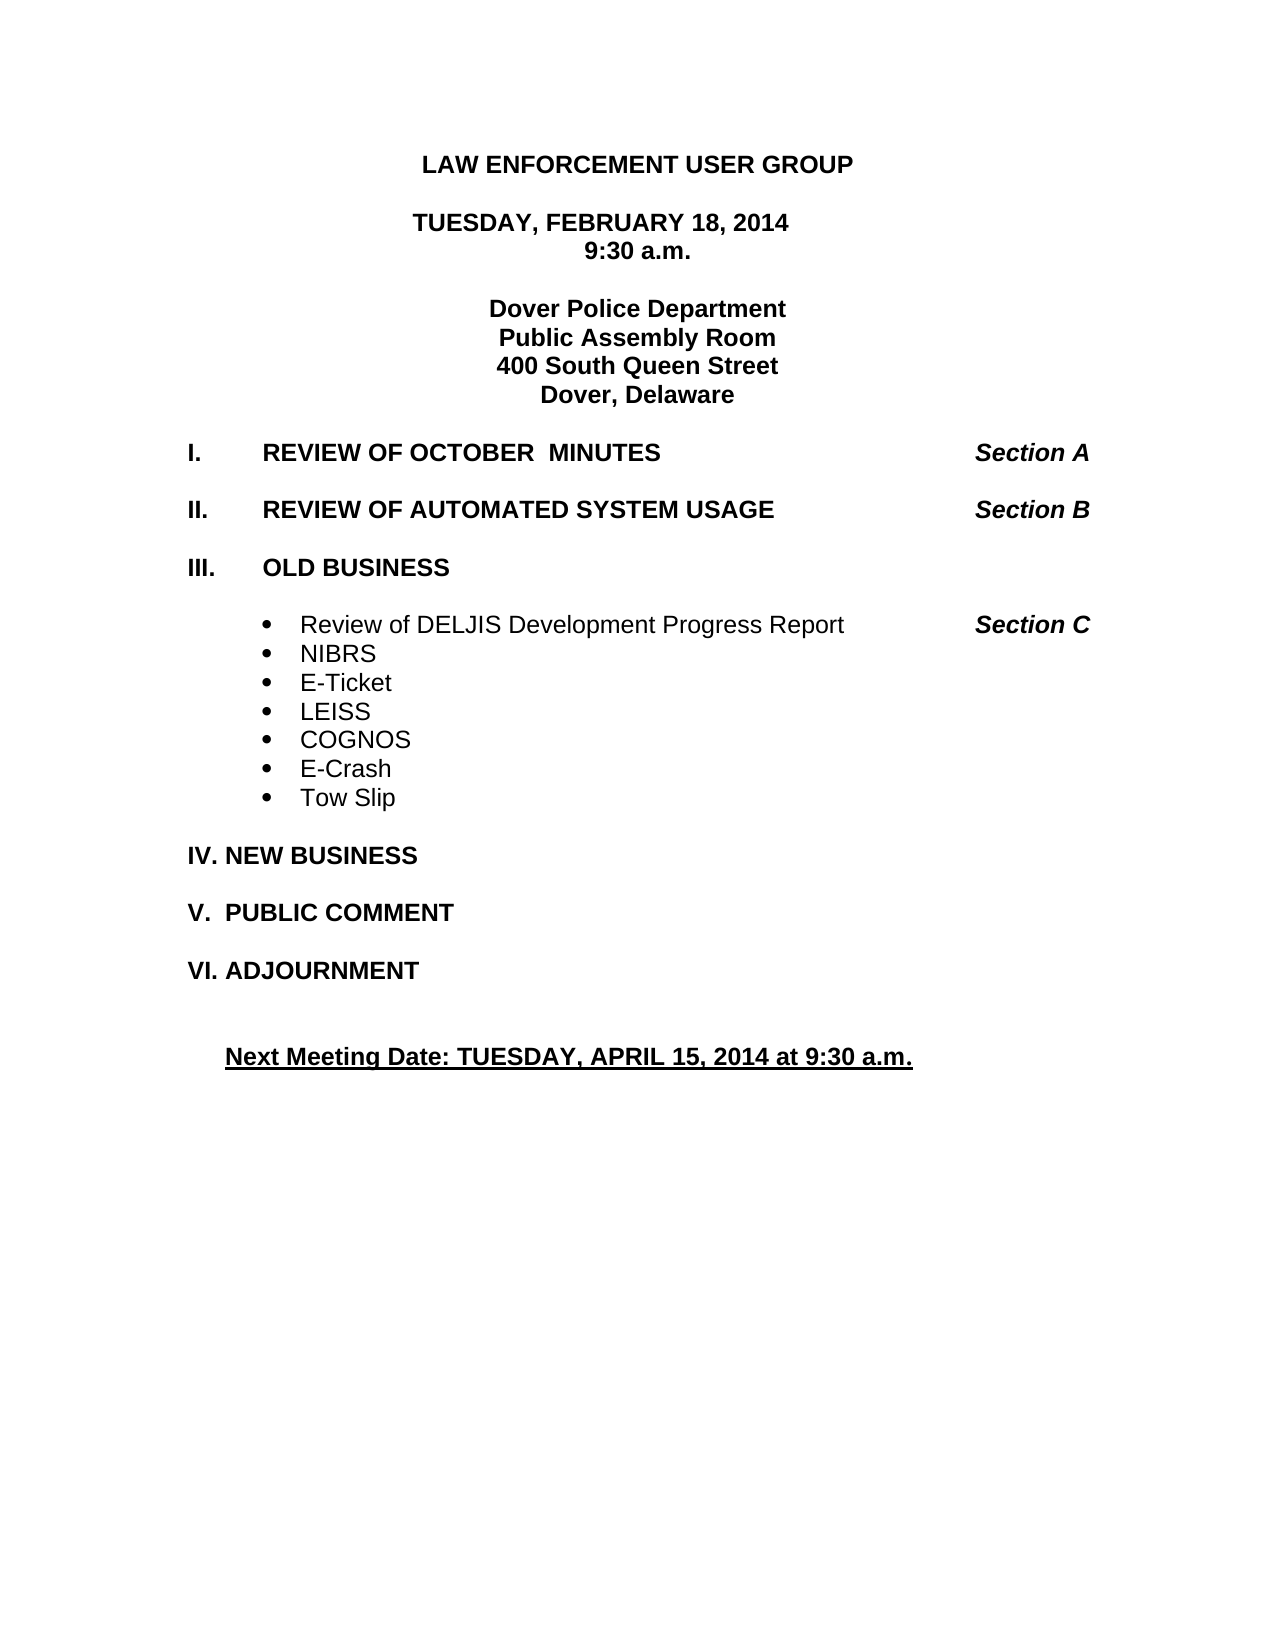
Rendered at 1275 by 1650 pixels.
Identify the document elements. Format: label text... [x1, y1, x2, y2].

list NEW BUSINESS [187, 841, 1125, 869]
list OLD BUSINESS [187, 552, 1125, 581]
list PUBLIC COMMENT [187, 898, 1125, 927]
text 400 South Queen Street [150, 351, 1125, 380]
list E-Crash [262, 754, 1125, 783]
text LAW ENFORCEMENT USER GROUP [150, 150, 1125, 179]
list Next Meeting Date: TUESDAY, APRIL 15, 2014 at 9:30 a.m. [225, 1042, 1125, 1071]
list E-Ticket [262, 668, 1125, 697]
list REVIEW OF OCTOBER MINUTES Section A [187, 437, 1125, 466]
list COGNOS [262, 725, 1125, 754]
list REVIEW OF AUTOMATED SYSTEM USAGE Section B [187, 495, 1125, 524]
list ADJOURNMENT [187, 956, 1125, 984]
text Public Assembly Room [150, 322, 1125, 351]
list NIBRS [262, 639, 1125, 668]
text TUESDAY, FEBRUARY 18, 2014 [150, 207, 1125, 236]
text Dover Police Department [150, 294, 1125, 322]
list LEISS [262, 697, 1125, 725]
text 9:30 a.m. [150, 236, 1125, 265]
list Review of DELJIS Development Progress Report Section C [262, 610, 1125, 639]
list Tow Slip [262, 783, 1125, 812]
